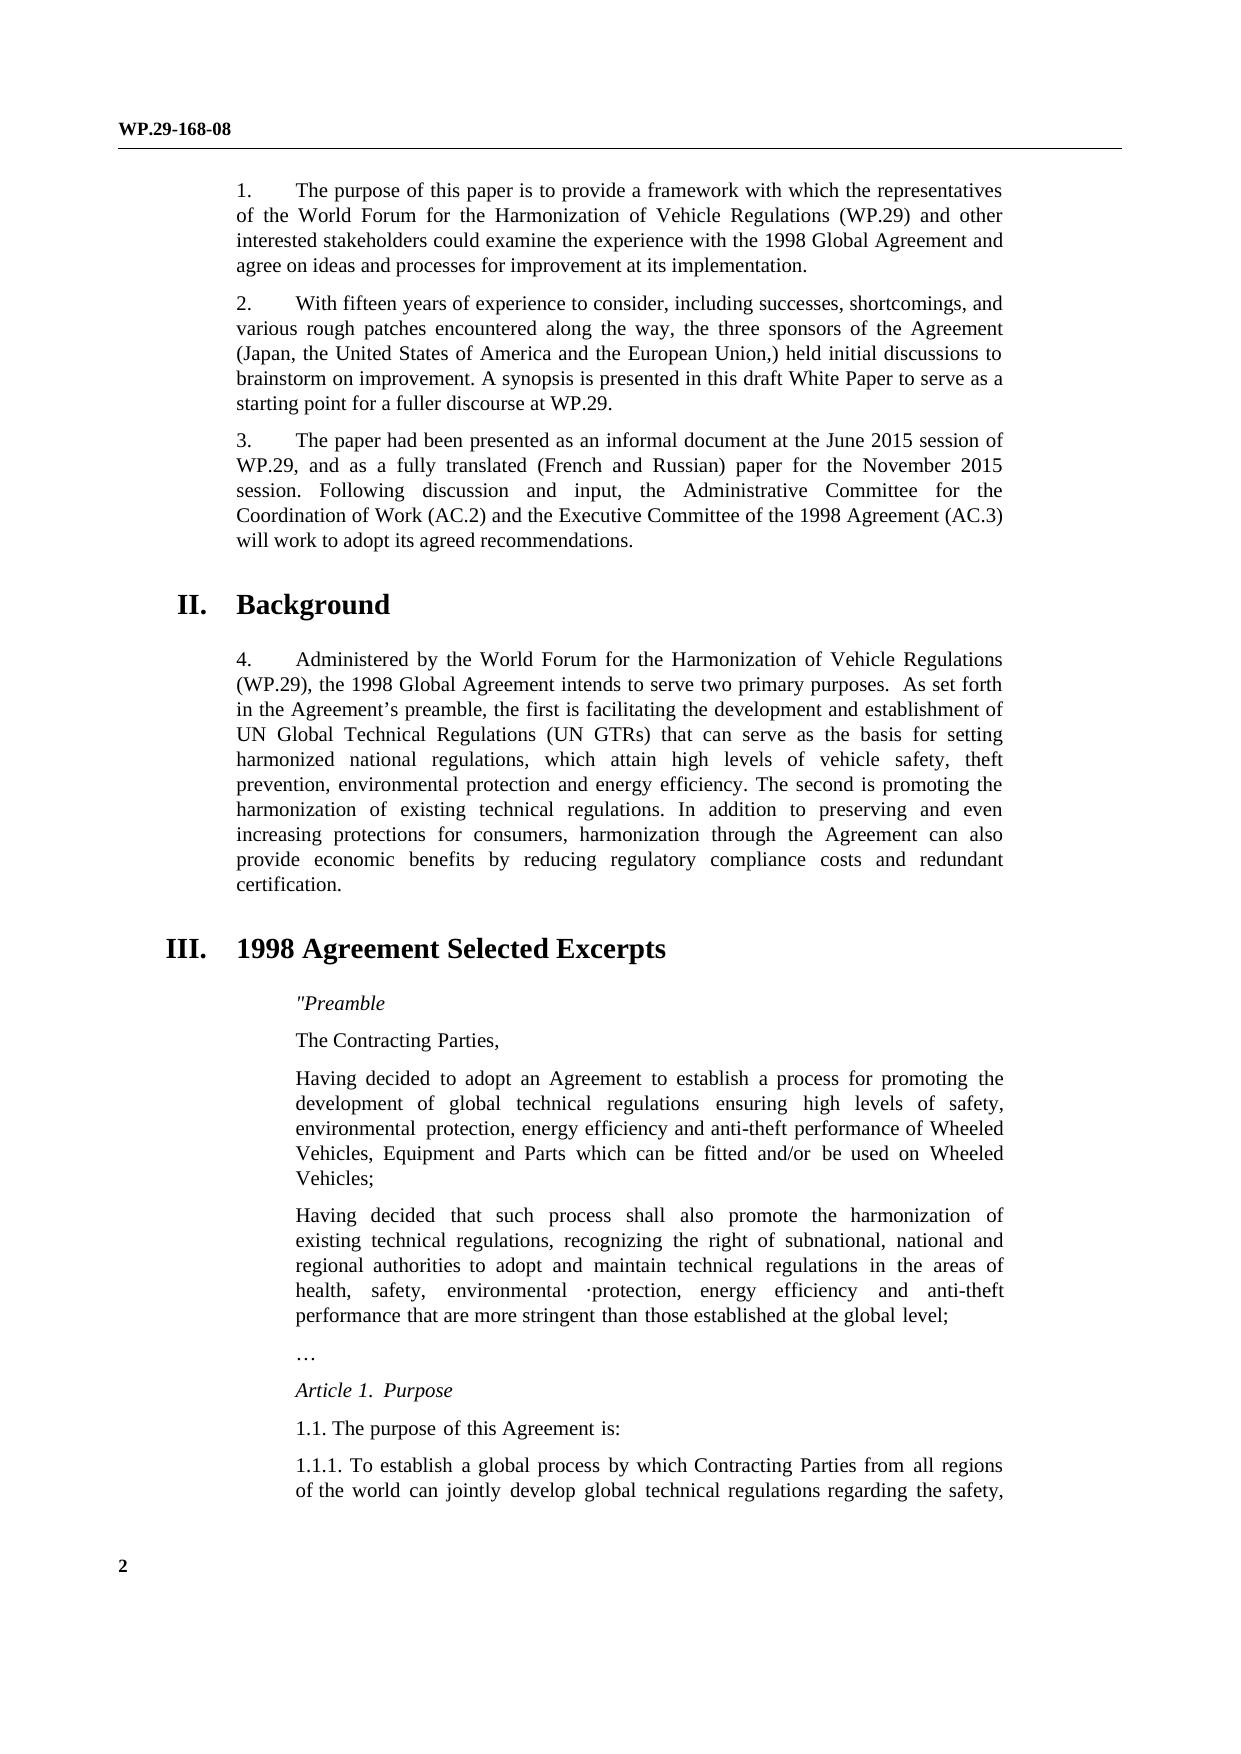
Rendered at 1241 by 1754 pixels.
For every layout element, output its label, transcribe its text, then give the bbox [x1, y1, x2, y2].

text Having decided that such process shall also promote the harmonization of existing technical regulations, recognizing the right of subnational, national and regional authorities to adopt and maintain technical regulations in the areas of health, safety, environmental ·protection, energy efficiency and anti-theft performance that are more stringent than those established at the global level; [295, 1202, 1004, 1327]
text Article 1. Purpose [295, 1377, 1004, 1402]
text 2. With fifteen years of experience to consider, including successes, shortcomings, and various rough patches encountered along the way, the three sponsors of the Agreement (Japan, the United States of America and the European Union,) held initial discussions to brainstorm on improvement. A synopsis is presented in this draft White Paper to serve as a starting point for a fuller discourse at WP.29. [236, 290, 1004, 415]
text 4. Administered by the World Forum for the Harmonization of Vehicle Regulations (WP.29), the 1998 Global Agreement intends to serve two primary purposes. As set forth in the Agreement’s preamble, the first is facilitating the development and establishment of UN Global Technical Regulations (UN GTRs) that can serve as the basis for setting harmonized national regulations, which attain high levels of vehicle safety, theft prevention, environmental protection and energy efficiency. The second is promoting the harmonization of existing technical regulations. In addition to preserving and even increasing protections for consumers, harmonization through the Agreement can also provide economic benefits by reducing regulatory compliance costs and redundant certification. [236, 646, 1004, 896]
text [295, 1452, 1004, 1502]
text Having decided to adopt an Agreement to establish a process for promoting the development of global technical regulations ensuring high levels of safety, environmental protection, energy efficiency and anti-theft performance of Wheeled Vehicles, Equipment and Parts which can be fitted and/or be used on Wheeled Vehicles; [295, 1065, 1004, 1190]
text II. Background [118, 590, 1004, 621]
text The Contracting Parties, [295, 1027, 1004, 1052]
text 1.1. The purpose of this Agreement is: [295, 1415, 1004, 1440]
text … [295, 1340, 1004, 1365]
text "Preamble [295, 990, 1004, 1015]
text 1. The purpose of this paper is to provide a framework with which the representatives of the World Forum for the Harmonization of Vehicle Regulations (WP.29) and other interested stakeholders could examine the experience with the 1998 Global Agreement and agree on ideas and processes for improvement at its implementation. [236, 177, 1004, 277]
text III. 1998 Agreement Selected Excerpts [118, 933, 1004, 965]
text 3. The paper had been presented as an informal document at the June 2015 session of WP.29, and as a fully translated (French and Russian) paper for the November 2015 session. Following discussion and input, the Administrative Committee for the Coordination of Work (AC.2) and the Executive Committee of the 1998 Agreement (AC.3) will work to adopt its agreed recommendations. [236, 427, 1004, 552]
